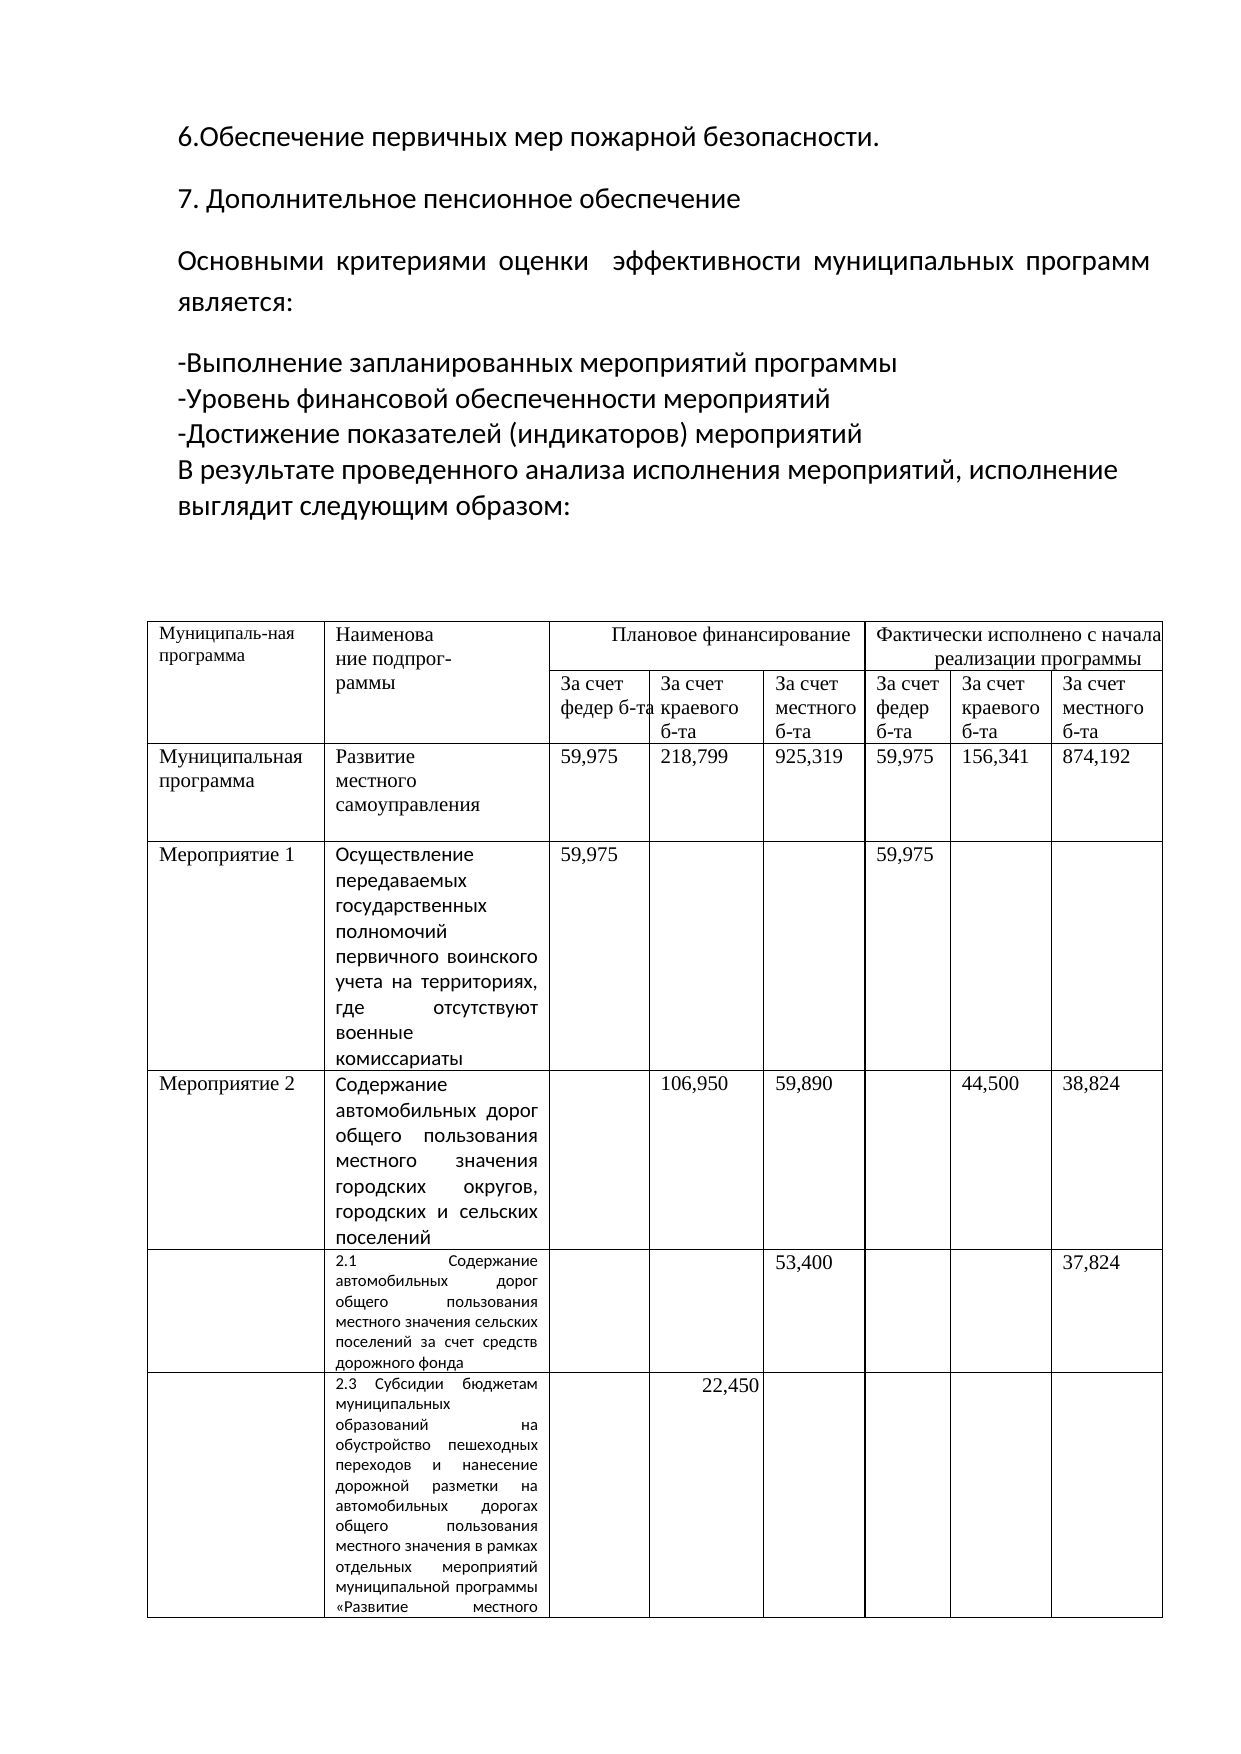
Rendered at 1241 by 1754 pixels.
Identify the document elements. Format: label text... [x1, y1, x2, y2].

table_cell [550, 1071, 649, 1249]
table_cell [650, 842, 763, 1070]
table_cell [764, 842, 864, 1070]
table_cell За счет федер б-та [866, 671, 950, 743]
table_cell Муниципальная программа [148, 744, 324, 841]
table_cell [866, 1373, 950, 1617]
table_cell 874,192 [1052, 744, 1162, 841]
text В результате проведенного анализа исполнения мероприятий, исполнение выглядит следующим образом: [177, 451, 1152, 522]
table_cell За счет федер б-та [550, 671, 649, 743]
table_cell [550, 1250, 649, 1372]
table_cell 106,950 [650, 1071, 763, 1249]
table_header Фактически исполнено с начала реализации программы [866, 622, 1162, 670]
table_cell [1052, 842, 1162, 1070]
text -Уровень финансовой обеспеченности мероприятий [177, 380, 1152, 416]
table_cell 53,400 [764, 1250, 864, 1372]
table_cell [951, 1373, 1051, 1617]
table_cell За счет краевого б-та [951, 671, 1051, 743]
table_cell 37,824 [1052, 1250, 1162, 1372]
table_header Плановое финансирование [550, 622, 864, 670]
table_cell [1052, 1373, 1162, 1617]
table_cell Мероприятие 1 [148, 842, 324, 1070]
table_cell За счет местного б-та [764, 671, 864, 743]
table_cell 156,341 [951, 744, 1051, 841]
table_cell 925,319 [764, 744, 864, 841]
table_cell [866, 1250, 950, 1372]
table_cell 59,975 [866, 744, 950, 841]
table_cell [650, 1250, 763, 1372]
table_header Муниципаль-ная программа [148, 622, 324, 743]
text -Достижение показателей (индикаторов) мероприятий [177, 416, 1152, 451]
table_cell Содержание автомобильных дорог общего пользования местного значения городских округов, городских и сельских поселений [325, 1071, 549, 1249]
text -Выполнение запланированных мероприятий программы [177, 344, 1152, 380]
table_cell [951, 842, 1051, 1070]
table_cell [148, 1373, 324, 1617]
table_cell [764, 1373, 864, 1617]
table_cell 22,450 [650, 1373, 763, 1617]
text 6.Обеспечение первичных мер пожарной безопасности. [177, 118, 1152, 154]
table_cell 218,799 [650, 744, 763, 841]
table_cell 59,975 [866, 842, 950, 1070]
table_header Наименова ние подпрог- раммы [325, 622, 549, 743]
table_cell Осуществление передаваемых государственных полномочий первичного воинского учета на территориях, где отсутствуют военные комиссариаты [325, 842, 549, 1070]
table_cell За счет местного б-та [1052, 671, 1162, 743]
table_cell 2.1 Содержание автомобильных дорог общего пользования местного значения сельских поселений за счет средств дорожного фонда [325, 1250, 549, 1372]
table_cell [951, 1250, 1051, 1372]
table_cell 38,824 [1052, 1071, 1162, 1249]
table_cell [550, 1373, 649, 1617]
text 7. Дополнительное пенсионное обеспечение [177, 180, 1152, 216]
table_cell Мероприятие 2 [148, 1071, 324, 1249]
table_cell [148, 1250, 324, 1372]
table_cell За счет краевого б-та [650, 671, 763, 743]
table_cell 59,975 [550, 744, 649, 841]
table_cell Развитие местного самоуправления [325, 744, 549, 841]
table_cell [866, 1071, 950, 1249]
table_cell 59,975 [550, 842, 649, 1070]
text Основными критериями оценки эффективности муниципальных программ является: [177, 242, 1152, 318]
table_cell 59,890 [764, 1071, 864, 1249]
table_cell 44,500 [951, 1071, 1051, 1249]
